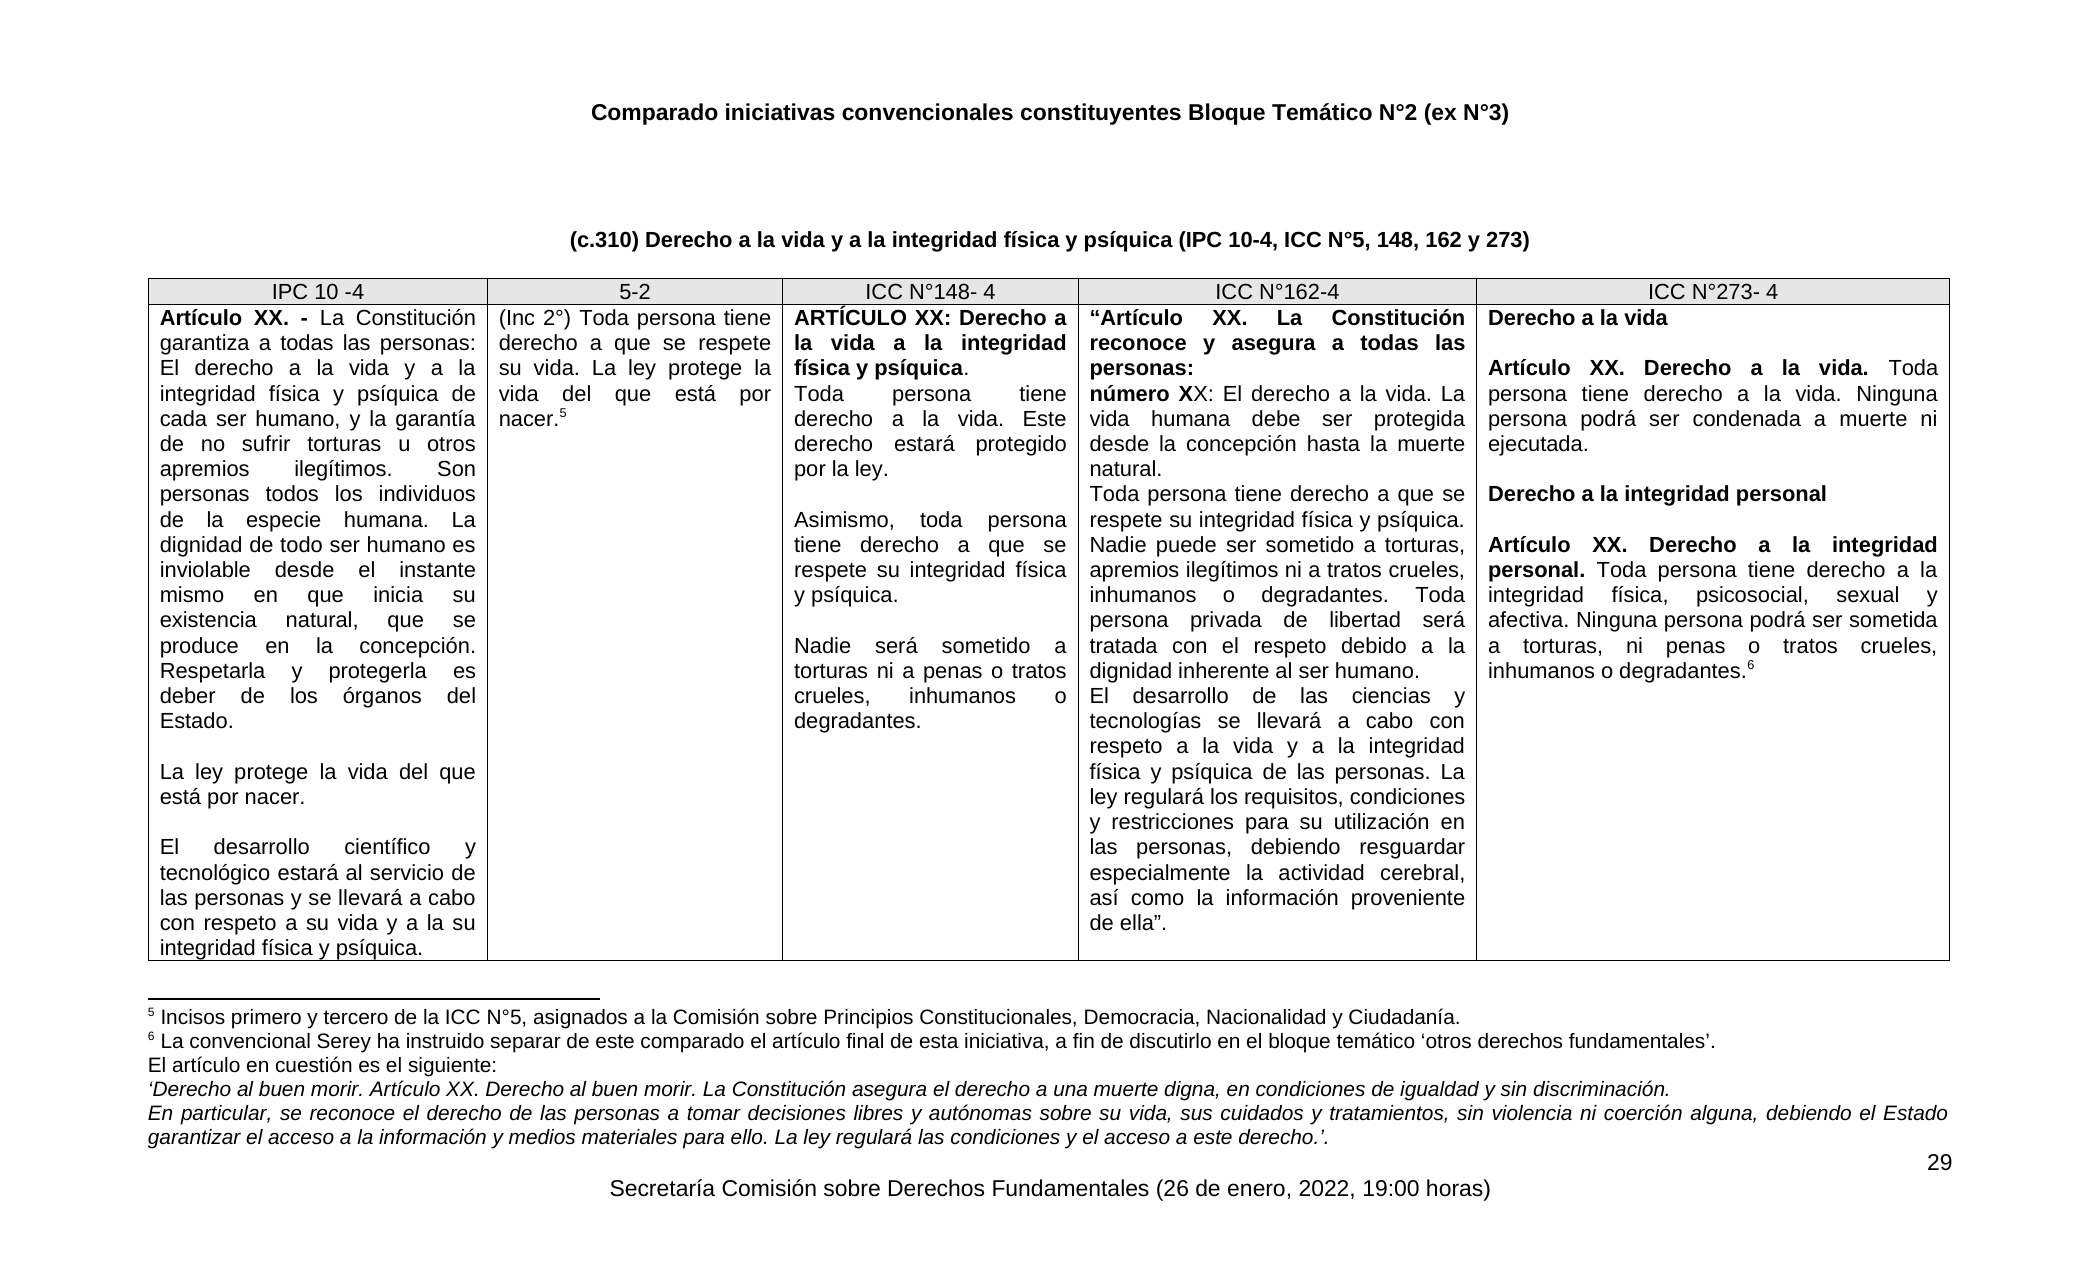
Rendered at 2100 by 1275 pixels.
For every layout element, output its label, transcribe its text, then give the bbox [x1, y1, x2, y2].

table_cell ARTÍCULO XX: Derecho a la vida a la integridad física y psíquica. Toda persona tiene derecho a la vida. Este derecho estará protegido por la ley. Asimismo, toda persona tiene derecho a que se respete su integridad física y psíquica. Nadie será sometido a torturas ni a penas o tratos crueles, inhumanos o degradantes. [783, 305, 1078, 960]
table_header ICC N°273- 4 [1477, 279, 1949, 304]
table_header ICC N°148- 4 [783, 279, 1078, 304]
table_cell Artículo XX. - La Constitución garantiza a todas las personas: El derecho a la vida y a la integridad física y psíquica de cada ser humano, y la garantía de no sufrir torturas u otros apremios ilegítimos. Son personas todos los individuos de la especie humana. La dignidad de todo ser humano es inviolable desde el instante mismo en que inicia su existencia natural, que se produce en la concepción. Respetarla y protegerla es deber de los órganos del Estado. La ley protege la vida del que está por nacer. El desarrollo científico y tecnológico estará al servicio de las personas y se llevará a cabo con respeto a su vida y a la su integridad física y psíquica. [149, 305, 487, 960]
table_header ICC N°162-4 [1079, 279, 1476, 304]
table_cell Derecho a la vida Artículo XX. Derecho a la vida. Toda persona tiene derecho a la vida. Ninguna persona podrá ser condenada a muerte ni ejecutada. Derecho a la integridad personal Artículo XX. Derecho a la integridad personal. Toda persona tiene derecho a la integridad física, psicosocial, sexual y afectiva. Ninguna persona podrá ser sometida a torturas, ni penas o tratos crueles, inhumanos o degradantes. [1477, 305, 1949, 960]
table_header IPC 10 -4 [149, 279, 487, 304]
table_cell (Inc 2°) Toda persona tiene derecho a que se respete su vida. La ley protege la vida del que está por nacer. [488, 305, 782, 960]
table_header 5-2 [488, 279, 782, 304]
table_cell “Artículo XX. La Constitución reconoce y asegura a todas las personas: número XX: El derecho a la vida. La vida humana debe ser protegida desde la concepción hasta la muerte natural. Toda persona tiene derecho a que se respete su integridad física y psíquica. Nadie puede ser sometido a torturas, apremios ilegítimos ni a tratos crueles, inhumanos o degradantes. Toda persona privada de libertad será tratada con el respeto debido a la dignidad inherente al ser humano. El desarrollo de las ciencias y tecnologías se llevará a cabo con respeto a la vida y a la integridad física y psíquica de las personas. La ley regulará los requisitos, condiciones y restricciones para su utilización en las personas, debiendo resguardar especialmente la actividad cerebral, así como la información proveniente de ella”. [1079, 305, 1476, 960]
subtitle (c.310) Derecho a la vida y a la integridad física y psíquica (IPC 10-4, ICC N°5, 148, 162 y 273) [148, 227, 1952, 252]
